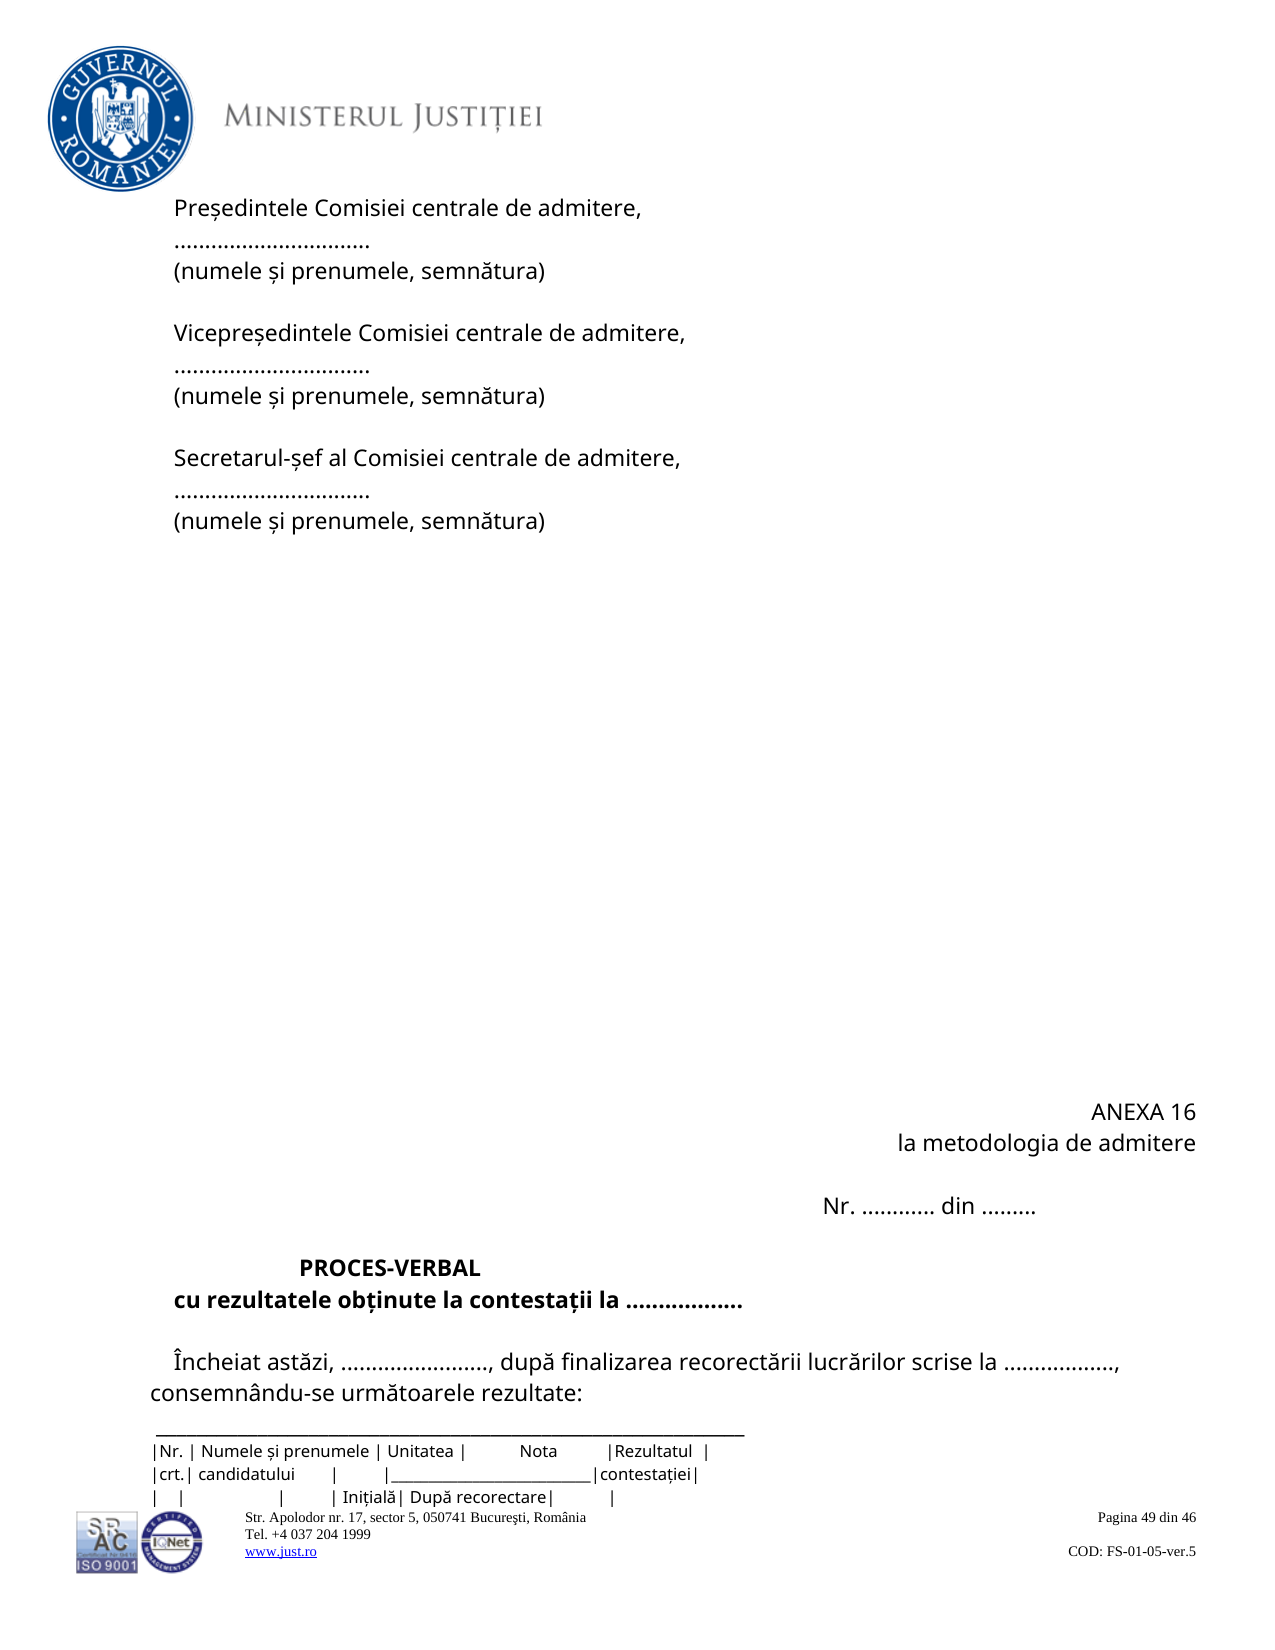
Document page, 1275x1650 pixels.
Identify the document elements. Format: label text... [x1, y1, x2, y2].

text (numele şi prenumele, semnătura) [150, 505, 1196, 536]
text Nr. ............ din ......... [150, 1190, 1196, 1221]
text |crt.| candidatului | |___________________________|contestaţiei| [150, 1463, 1196, 1485]
text Încheiat astăzi, ........................, după finalizarea recorectării lucrărilor scrise la .................., consemnându-se următoarele rezultate: [150, 1346, 1196, 1409]
picture [70, 1509, 211, 1580]
text | | | | Iniţială| După recorectare| | [150, 1485, 1196, 1508]
text ................................ [150, 224, 1196, 255]
text ANEXA 16 [150, 1096, 1196, 1127]
text __________________________________________________________ [150, 1409, 1196, 1440]
text (numele şi prenumele, semnătura) [150, 380, 1196, 411]
picture [46, 44, 544, 193]
text la metodologia de admitere [150, 1127, 1196, 1159]
text (numele şi prenumele, semnătura) [150, 255, 1196, 286]
text cu rezultatele obţinute la contestaţii la .................. [150, 1284, 1196, 1315]
text |Nr. | Numele şi prenumele | Unitatea | Nota |Rezultatul | [150, 1440, 1196, 1463]
text Secretarul-şef al Comisiei centrale de admitere, [150, 442, 1196, 474]
text ................................ [150, 474, 1196, 505]
text ................................ [150, 349, 1196, 380]
text Preşedintele Comisiei centrale de admitere, [150, 192, 1196, 224]
text PROCES-VERBAL [150, 1252, 1196, 1284]
text Vicepreşedintele Comisiei centrale de admitere, [150, 317, 1196, 349]
